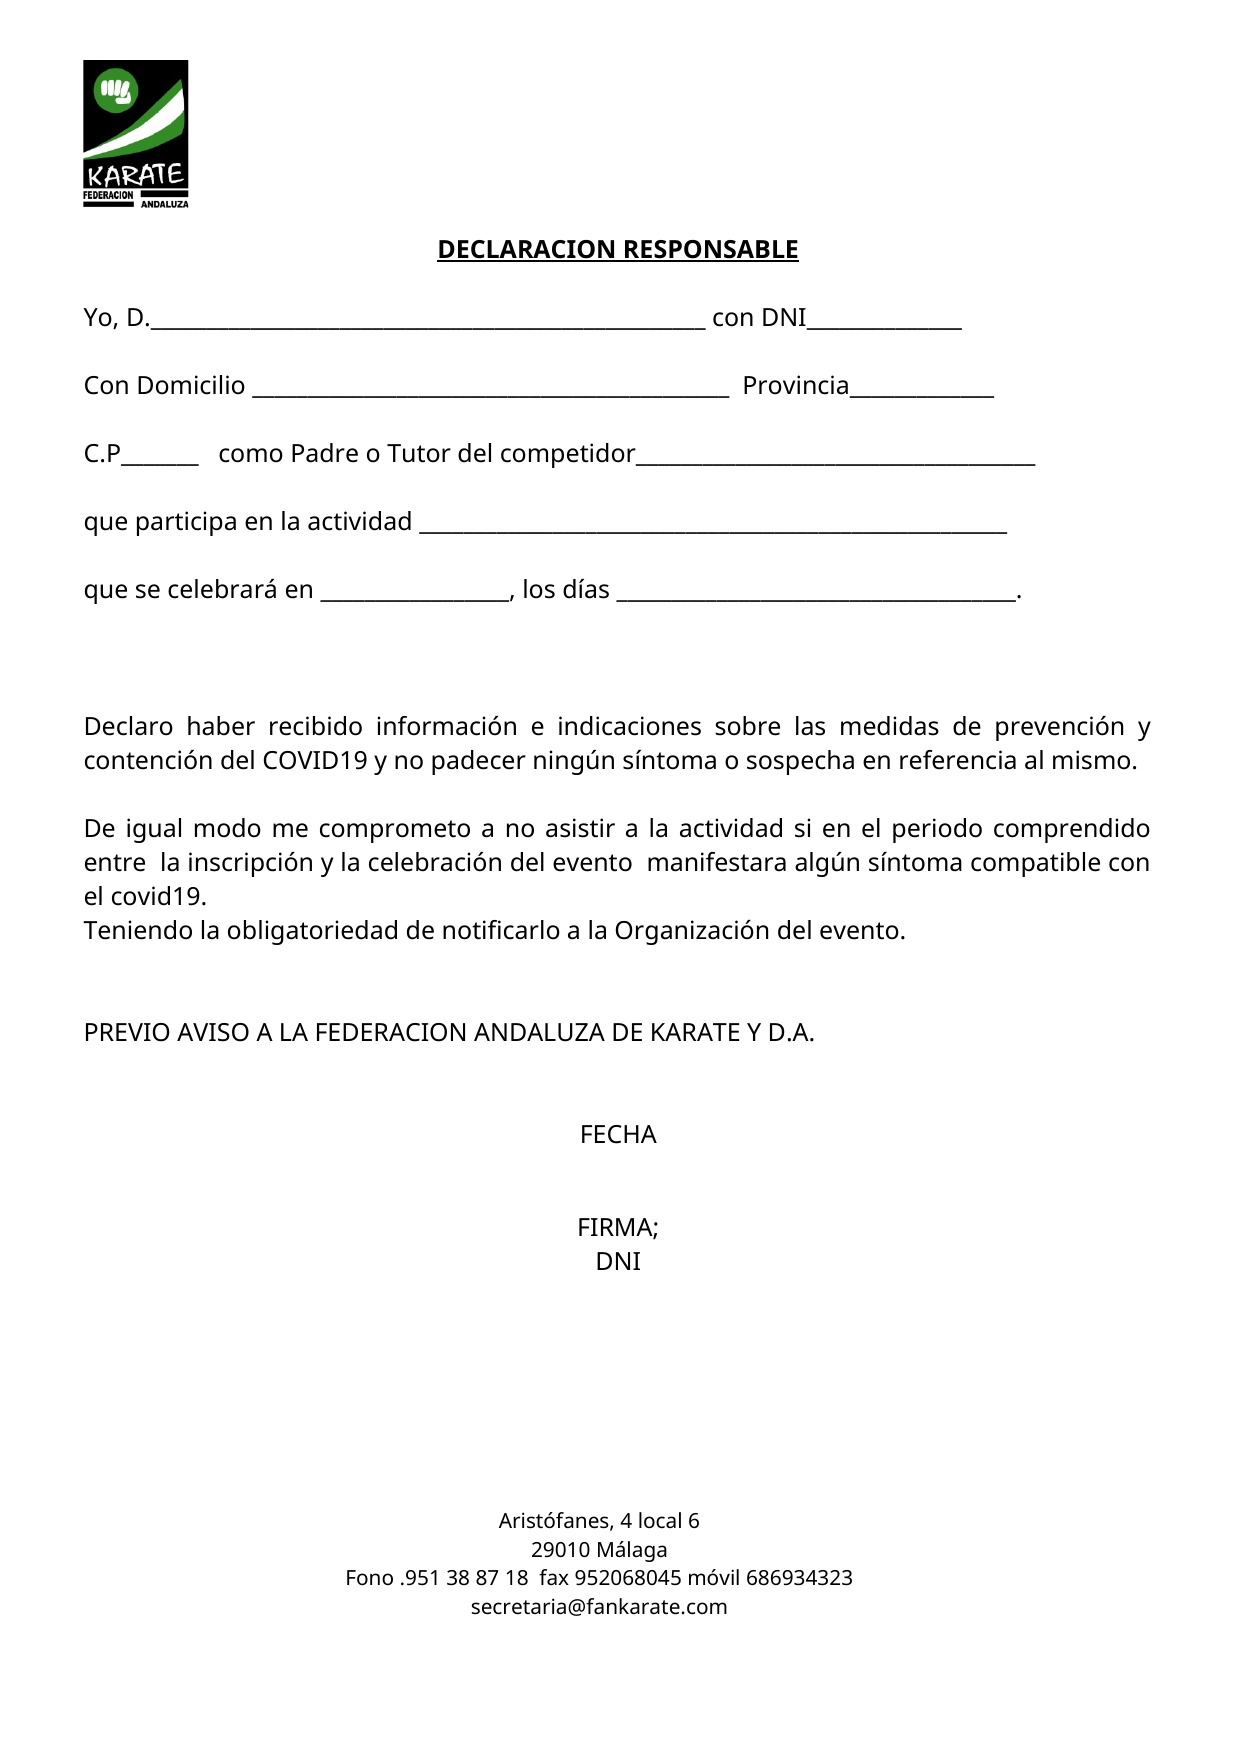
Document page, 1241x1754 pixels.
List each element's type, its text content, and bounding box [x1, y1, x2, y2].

text FECHA [83, 1117, 1153, 1175]
text DNI [83, 1243, 1153, 1277]
picture [83, 60, 189, 208]
text que participa en la actividad _____________________________________________________ [83, 504, 1153, 538]
text que se celebrará en _________________, los días ____________________________________. [83, 572, 1153, 606]
text Con Domicilio ___________________________________________ Provincia_____________ [83, 368, 1153, 402]
text De igual modo me comprometo a no asistir a la actividad si en el periodo comprendido entre la inscripción y la celebración del evento manifestara algún síntoma compatible con el covid19. [83, 811, 1153, 913]
text Declaro haber recibido información e indicaciones sobre las medidas de prevención y contención del COVID19 y no padecer ningún síntoma o sospecha en referencia al mismo. [83, 708, 1153, 777]
text C.P_______ como Padre o Tutor del competidor____________________________________ [83, 436, 1153, 470]
text PREVIO AVISO A LA FEDERACION ANDALUZA DE KARATE Y D.A. [83, 1015, 1153, 1049]
text FIRMA; [83, 1209, 1153, 1243]
text DECLARACION RESPONSABLE [83, 232, 1153, 266]
text Yo, D.__________________________________________________ con DNI______________ [83, 300, 1153, 334]
text Teniendo la obligatoriedad de notificarlo a la Organización del evento. [83, 913, 1153, 947]
